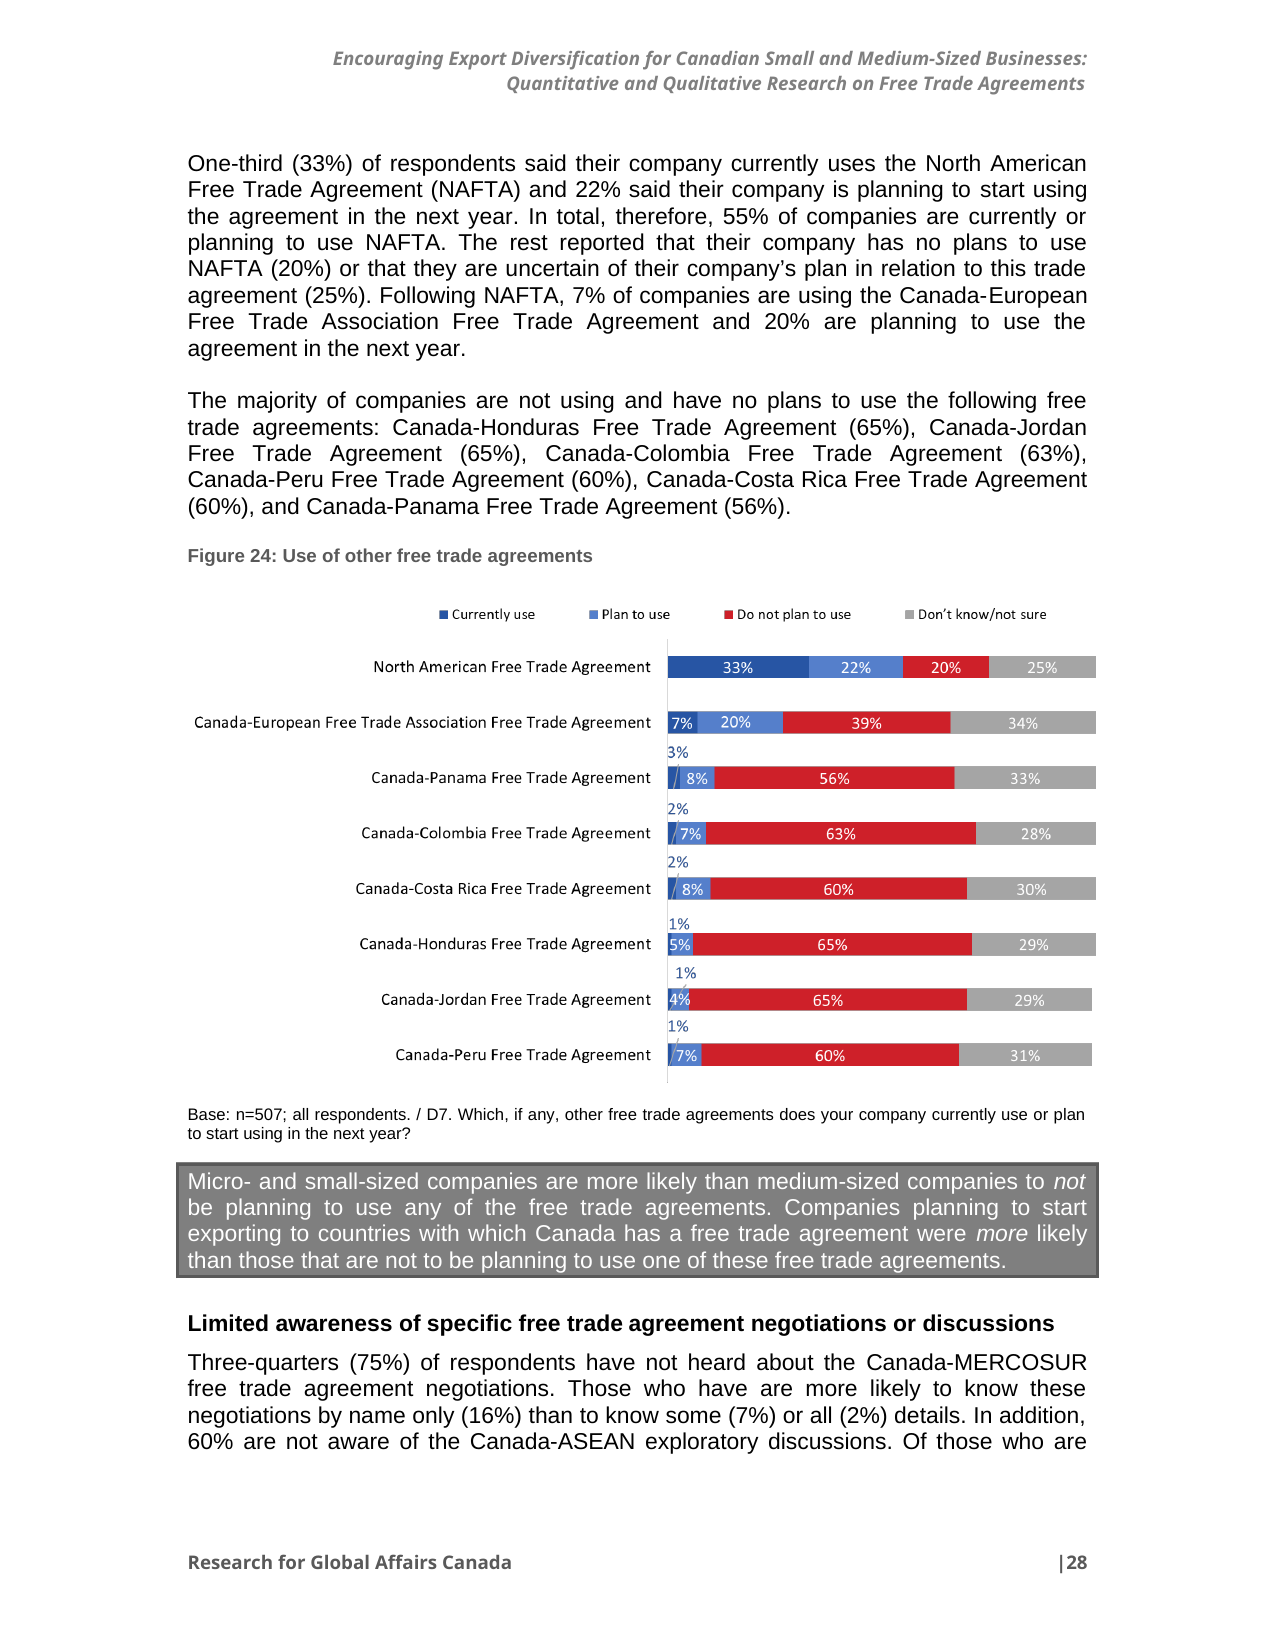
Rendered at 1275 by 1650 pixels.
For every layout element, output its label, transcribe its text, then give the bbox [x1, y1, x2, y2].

title Limited awareness of specific free trade agreement negotiations or discussions [187, 1310, 1087, 1336]
text Micro- and small-sized companies are more likely than medium-sized companies to not be planning to use any of the free trade agreements. Companies planning to start exporting to countries with which Canada has a free trade agreement were more likely than those that are not to be planning to use one of these free trade agreements. [179, 1166, 1096, 1275]
text One-third (33%) of respondents said their company currently uses the North American Free Trade Agreement (NAFTA) and 22% said their company is planning to start using the agreement in the next year. In total, therefore, 55% of companies are currently or planning to use NAFTA. The rest reported that their company has no plans to use NAFTA (20%) or that they are uncertain of their company’s plan in relation to this trade agreement (25%). Following NAFTA, 7% of companies are using the Canada-European Free Trade Association Free Trade Agreement and 20% are planning to use the agreement in the next year. [187, 150, 1087, 361]
text Base: n=507; all respondents. / D7. Which, if any, other free trade agreements does your company currently use or plan to start using in the next year? [187, 1105, 1087, 1143]
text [187, 1349, 1087, 1454]
picture [187, 593, 1110, 1086]
text The majority of companies are not using and have no plans to use the following free trade agreements: Canada-Honduras Free Trade Agreement (65%), Canada-Jordan Free Trade Agreement (65%), Canada-Colombia Free Trade Agreement (63%), Canada-Peru Free Trade Agreement (60%), Canada-Costa Rica Free Trade Agreement (60%), and Canada-Panama Free Trade Agreement (56%). [187, 387, 1087, 519]
